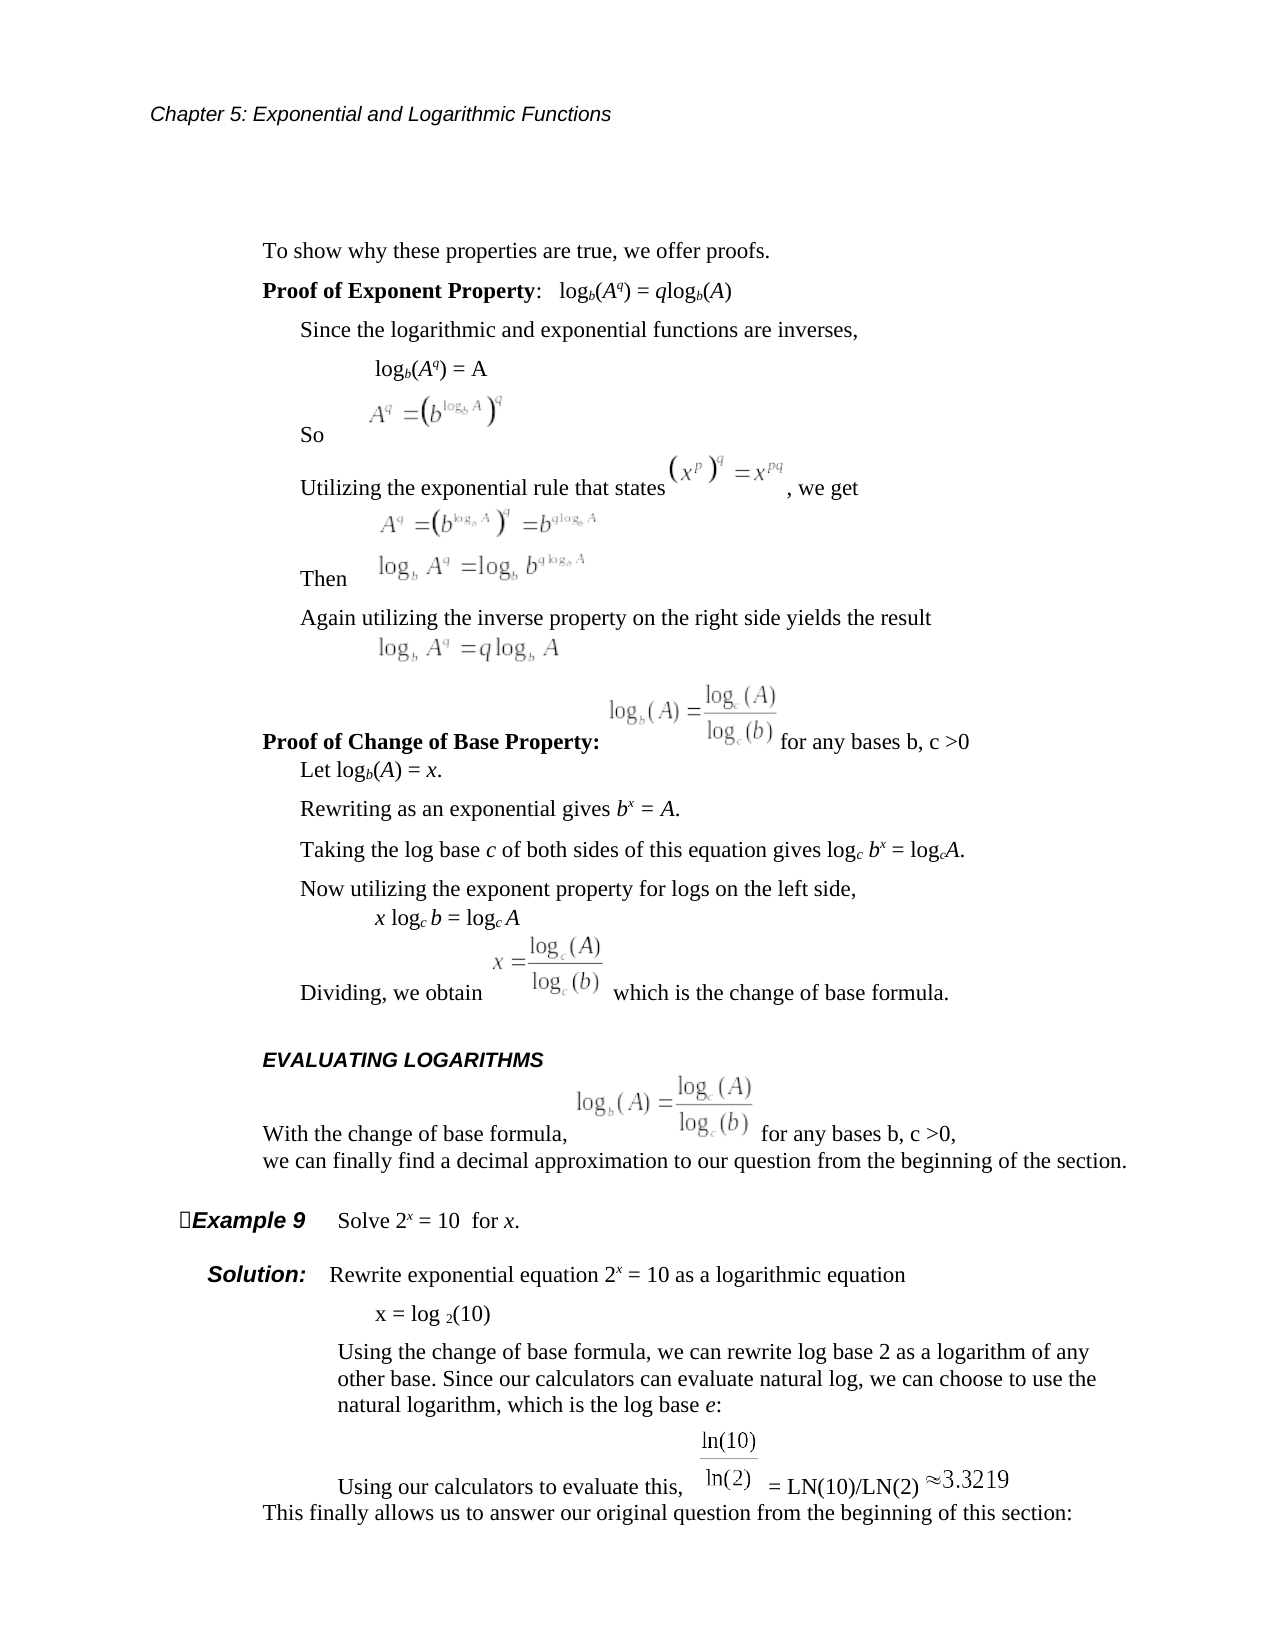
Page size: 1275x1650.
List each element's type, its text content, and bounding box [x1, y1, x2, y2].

text Utilizing the exponential rule that states, we get [300, 447, 1125, 501]
text Then [300, 549, 1125, 591]
subtitle EVALUATING LOGARITHMS [262, 1047, 1125, 1071]
text Example 9 Solve 2x = 10 for x. [150, 1204, 1125, 1236]
text Dividing, we obtain which is the change of base formula. [300, 931, 1125, 1006]
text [262, 1424, 1125, 1525]
text Now utilizing the exponent property for logs on the left side, x logc b = logc A [300, 875, 1125, 931]
text Using the change of base formula, we can rewrite log base 2 as a logarithm of any other base. Since our calculators can evaluate natural log, we can choose to use the natural logarithm, which is the log base e: [337, 1338, 1125, 1417]
text Taking the log base c of both sides of this equation gives logc bx = logcA. [300, 834, 1125, 863]
text Since the logarithmic and exponential functions are inverses, [300, 316, 1125, 342]
text With the change of base formula, for any bases b, c >0, we can finally find a decimal approximation to our question from the beginning of the section. [262, 1071, 1162, 1173]
text Proof of Exponent Property: logb(Aq) = qlogb(A) [262, 276, 1125, 303]
text So [300, 387, 1125, 447]
text Again utilizing the inverse property on the right side yields the result [300, 604, 1125, 668]
text Proof of Change of Base Property: for any bases b, c >0 [262, 680, 1125, 754]
text To show why these properties are true, we offer proofs. [262, 237, 1125, 264]
text logb(Aq) = A [300, 355, 1125, 381]
text Solution: Rewrite exponential equation 2x = 10 as a logarithmic equation [150, 1261, 1125, 1287]
text Rewriting as an exponential gives bx = A. [300, 795, 1125, 822]
text x = log 2(10) [300, 1299, 1125, 1326]
text Let logb(A) = x. [300, 754, 1125, 783]
